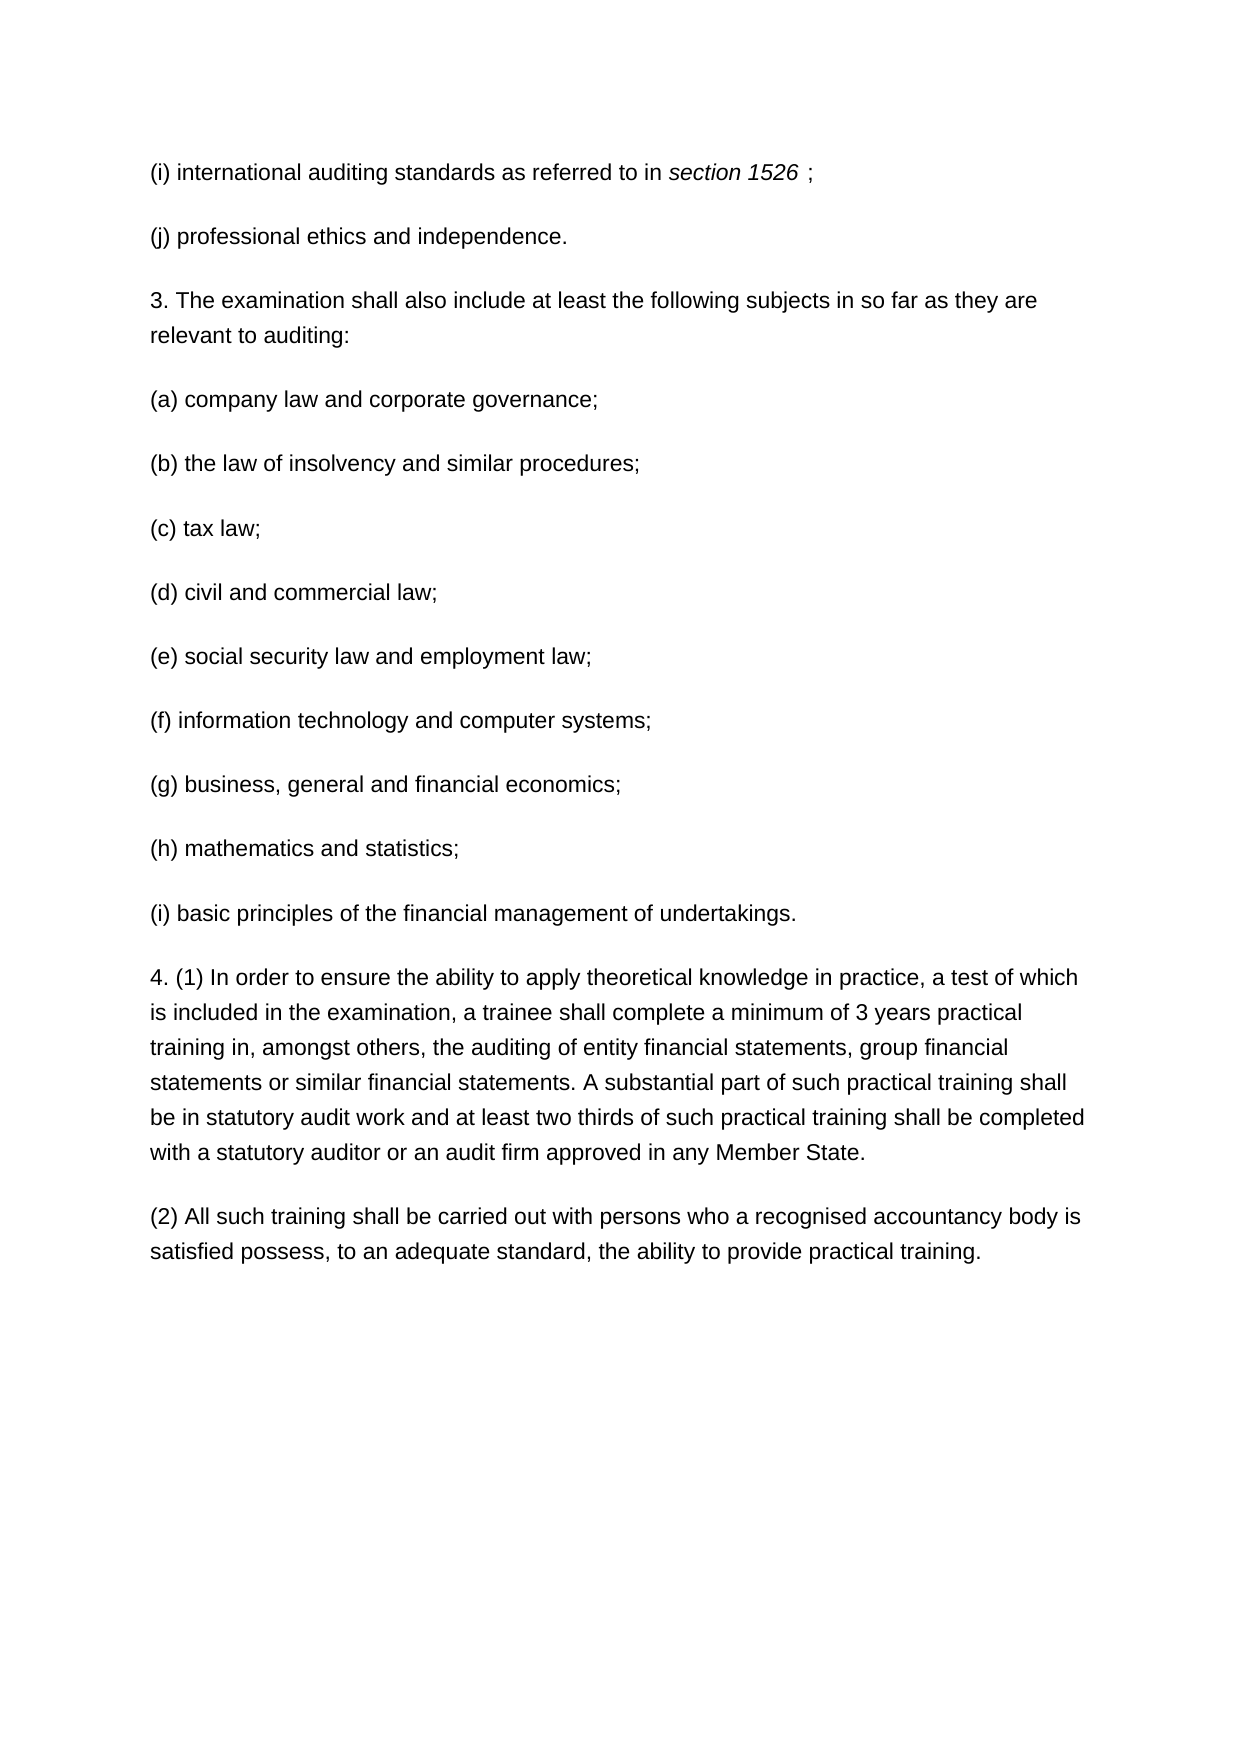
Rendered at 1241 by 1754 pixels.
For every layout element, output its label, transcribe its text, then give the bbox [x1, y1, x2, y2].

text (i) international auditing standards as referred to in section 1526 ; [150, 150, 1090, 185]
text (h) mathematics and statistics; [150, 827, 1090, 862]
text (2) All such training shall be carried out with persons who a recognised accountancy body is satisfied possess, to an adequate standard, the ability to provide practical training. [150, 1194, 1090, 1264]
text (d) civil and commercial law; [150, 570, 1090, 605]
text (f) information technology and computer systems; [150, 698, 1090, 733]
text (c) tax law; [150, 506, 1090, 541]
text (e) social security law and employment law; [150, 634, 1090, 669]
text 3. The examination shall also include at least the following subjects in so far as they are relevant to auditing: [150, 278, 1090, 348]
text (a) company law and corporate governance; [150, 377, 1090, 412]
text (i) basic principles of the financial management of undertakings. [150, 891, 1090, 926]
text 4. (1) In order to ensure the ability to apply theoretical knowledge in practice, a test of which is included in the examination, a trainee shall complete a minimum of 3 years practical training in, amongst others, the auditing of entity financial statements, group financial statements or similar financial statements. A substantial part of such practical training shall be in statutory audit work and at least two thirds of such practical training shall be completed with a statutory auditor or an audit firm approved in any Member State. [150, 955, 1090, 1165]
text (g) business, general and financial economics; [150, 762, 1090, 797]
text (j) professional ethics and independence. [150, 214, 1090, 249]
text (b) the law of insolvency and similar procedures; [150, 442, 1090, 477]
